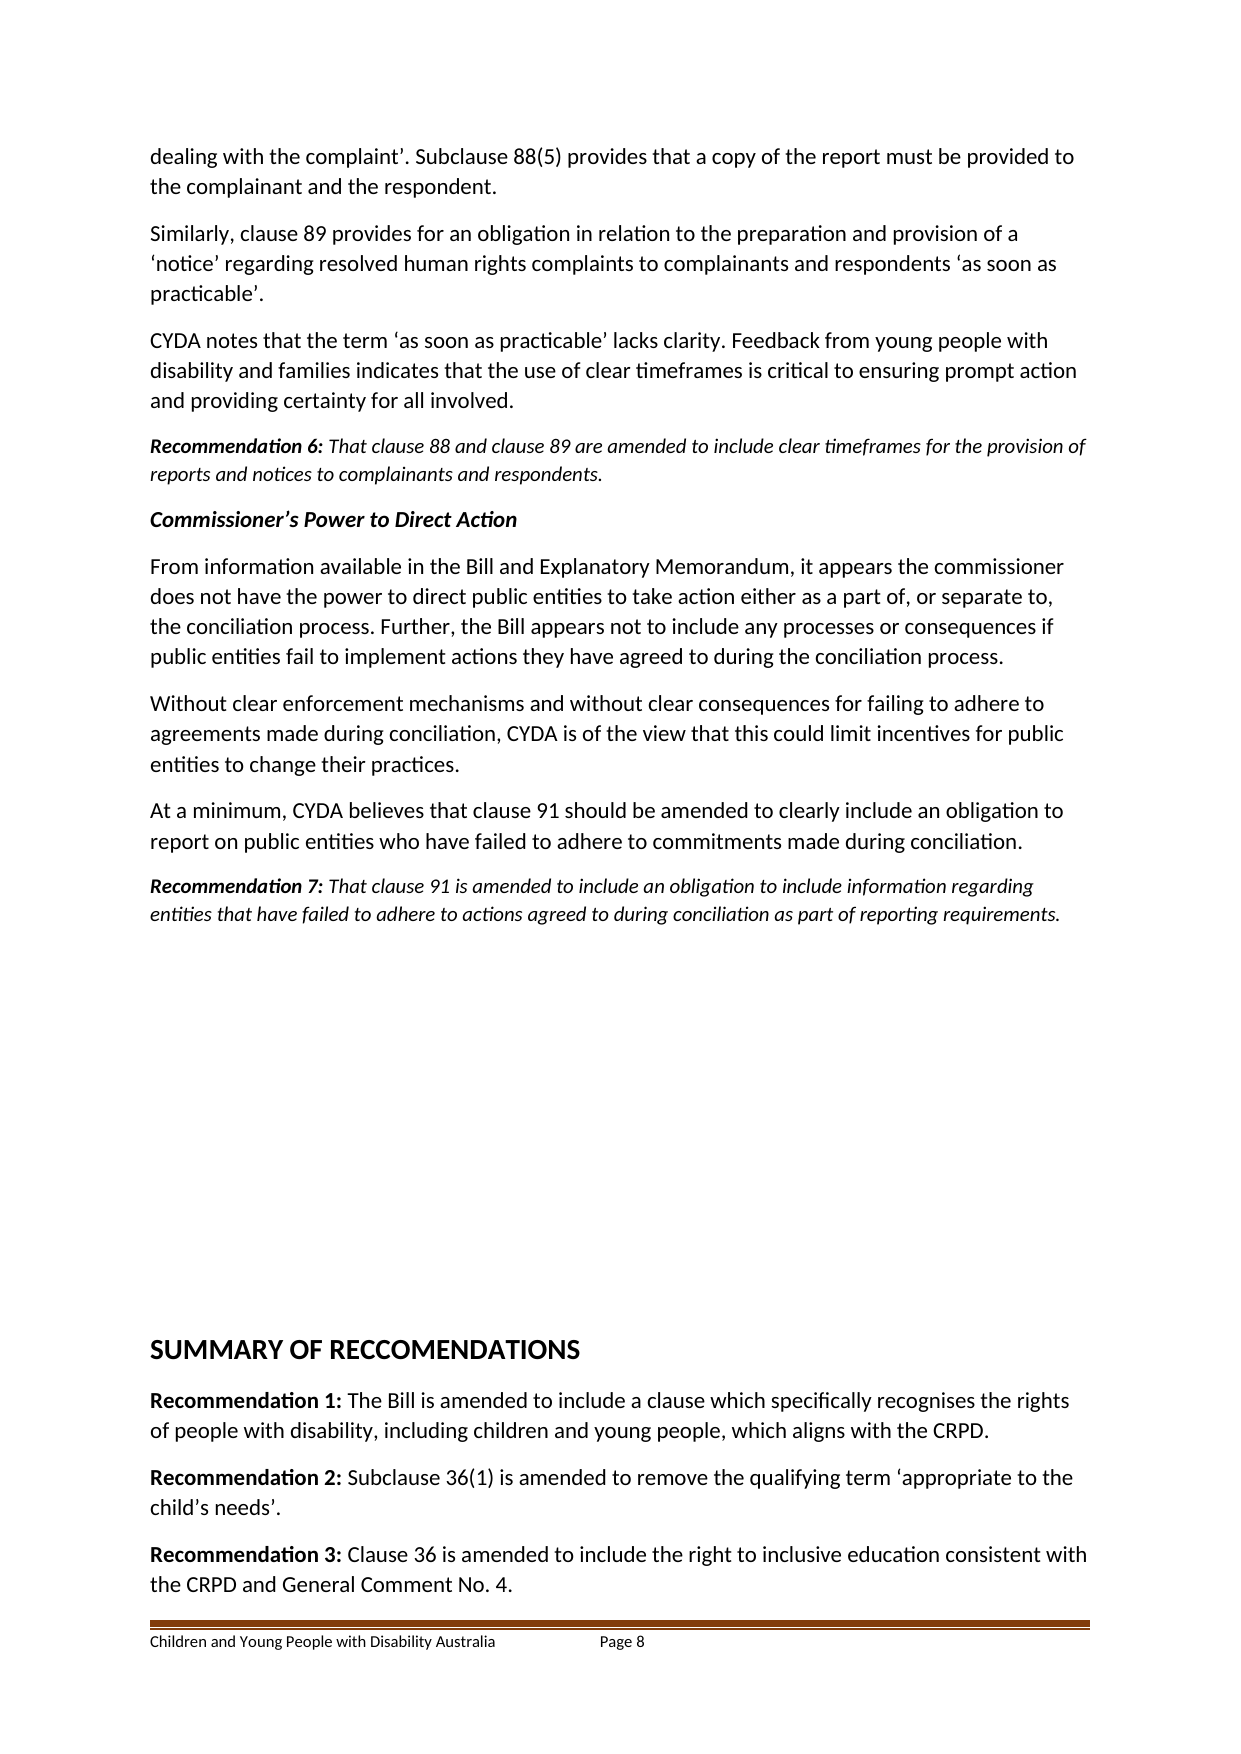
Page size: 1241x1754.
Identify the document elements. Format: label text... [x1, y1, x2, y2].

text Recommendation 7: That clause 91 is amended to include an obligation to include information regarding entities that have failed to adhere to actions agreed to during conciliation as part of reporting requirements. [150, 874, 1090, 926]
text CYDA notes that the term ‘as soon as practicable’ lacks clarity. Feedback from young people with disability and families indicates that the use of clear timeframes is critical to ensuring prompt action and providing certainty for all involved. [150, 326, 1090, 414]
text SUMMARY OF RECCOMENDATIONS [150, 1331, 1090, 1366]
text Recommendation 2: Subclause 36(1) is amended to remove the qualifying term ‘appropriate to the child’s needs’. [150, 1463, 1090, 1521]
text Commissioner’s Power to Direct Action [150, 505, 1090, 533]
text Recommendation 3: Clause 36 is amended to include the right to inclusive education consistent with the CRPD and General Comment No. 4. [150, 1540, 1090, 1598]
text At a minimum, CYDA believes that clause 91 should be amended to clearly include an obligation to report on public entities who have failed to adhere to commitments made during conciliation. [150, 797, 1090, 855]
text Similarly, clause 89 provides for an obligation in relation to the preparation and provision of a ‘notice’ regarding resolved human rights complaints to complainants and respondents ‘as soon as practicable’. [150, 219, 1090, 307]
text From information available in the Bill and Explanatory Memorandum, it appears the commissioner does not have the power to direct public entities to take action either as a part of, or separate to, the conciliation process. Further, the Bill appears not to include any processes or consequences if public entities fail to implement actions they have agreed to during the conciliation process. [150, 552, 1090, 670]
text Recommendation 6: That clause 88 and clause 89 are amended to include clear timeframes for the provision of reports and notices to complainants and respondents. [150, 433, 1090, 486]
text Recommendation 1: The Bill is amended to include a clause which specifically recognises the rights of people with disability, including children and young people, which aligns with the CRPD. [150, 1386, 1090, 1444]
text Without clear enforcement mechanisms and without clear consequences for failing to adhere to agreements made during conciliation, CYDA is of the view that this could limit incentives for public entities to change their practices. [150, 689, 1090, 778]
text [150, 142, 1090, 200]
